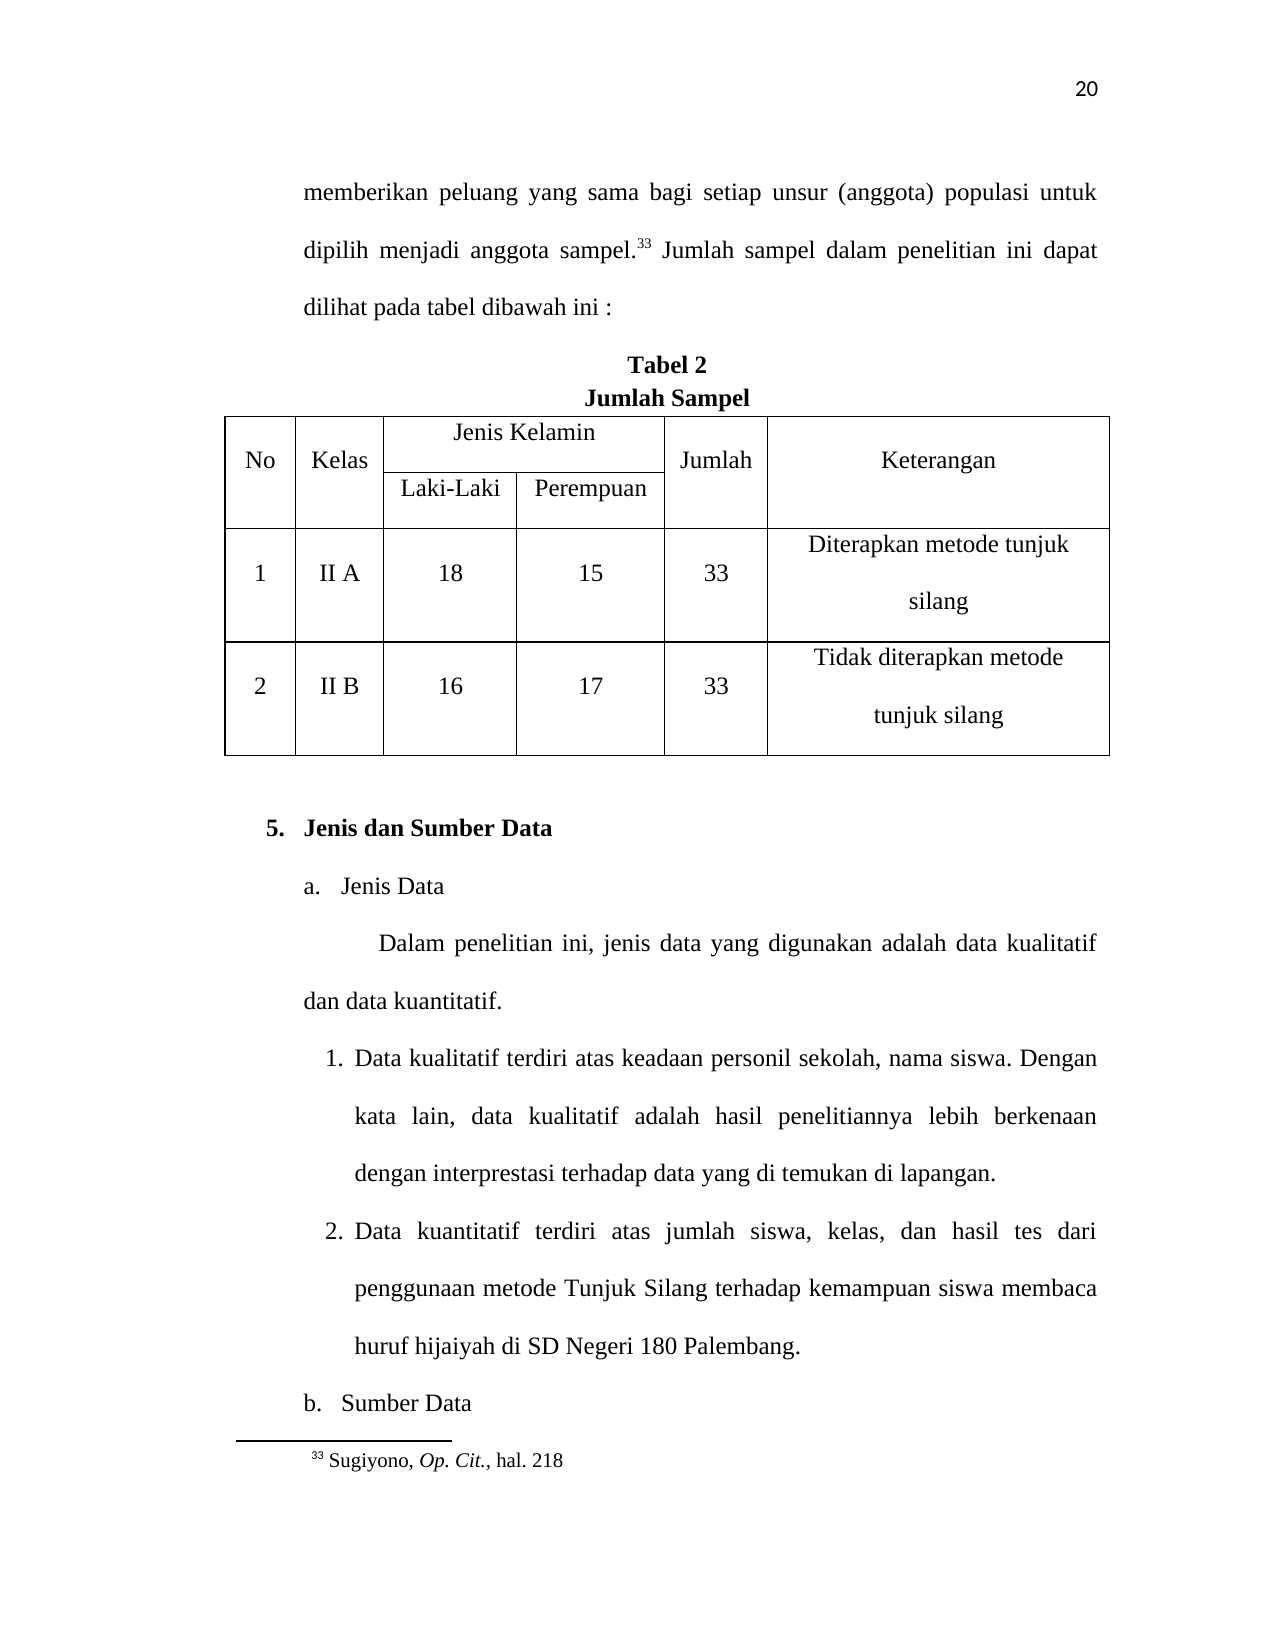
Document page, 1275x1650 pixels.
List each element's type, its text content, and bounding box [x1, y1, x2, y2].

table_header Jenis Kelamin [384, 417, 664, 472]
text Tabel 2 [236, 350, 1098, 378]
text Jumlah Sampel [236, 383, 1098, 411]
table_cell 18 [384, 529, 516, 641]
table_header Jumlah [665, 417, 767, 528]
list Sumber Data [303, 1388, 1098, 1417]
table_cell Diterapkan metode tunjuk silang [768, 529, 1109, 641]
table_cell 15 [517, 529, 664, 641]
table_cell Tidak diterapkan metode tunjuk silang [768, 643, 1109, 755]
table_cell 2 [226, 643, 295, 755]
list Data kualitatif terdiri atas keadaan personil sekolah, nama siswa. Dengan kata lain, data kualitatif adalah hasil penelitiannya lebih berkenaan dengan interprestasi terhadap data yang di temukan di lapangan. [325, 1043, 1098, 1187]
table_cell 1 [226, 529, 295, 641]
list Jenis dan Sumber Data [266, 813, 1098, 842]
table_header Kelas [296, 417, 383, 528]
list Data kuantitatif terdiri atas jumlah siswa, kelas, dan hasil tes dari penggunaan metode Tunjuk Silang terhadap kemampuan siswa membaca huruf hijaiyah di SD Negeri 180 Palembang. [325, 1216, 1098, 1360]
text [303, 177, 1098, 321]
list Jenis Data [303, 871, 1098, 900]
table_cell 33 [665, 529, 767, 641]
table_header Keterangan [768, 417, 1109, 528]
table_cell 33 [665, 643, 767, 755]
table_cell 16 [384, 643, 516, 755]
table_cell Perempuan [517, 473, 664, 528]
table_cell 17 [517, 643, 664, 755]
table_cell II A [296, 529, 383, 641]
table_header No [226, 417, 295, 528]
text Dalam penelitian ini, jenis data yang digunakan adalah data kualitatif dan data kuantitatif. [303, 928, 1098, 1015]
table_cell Laki-Laki [384, 473, 516, 528]
table_cell II B [296, 643, 383, 755]
